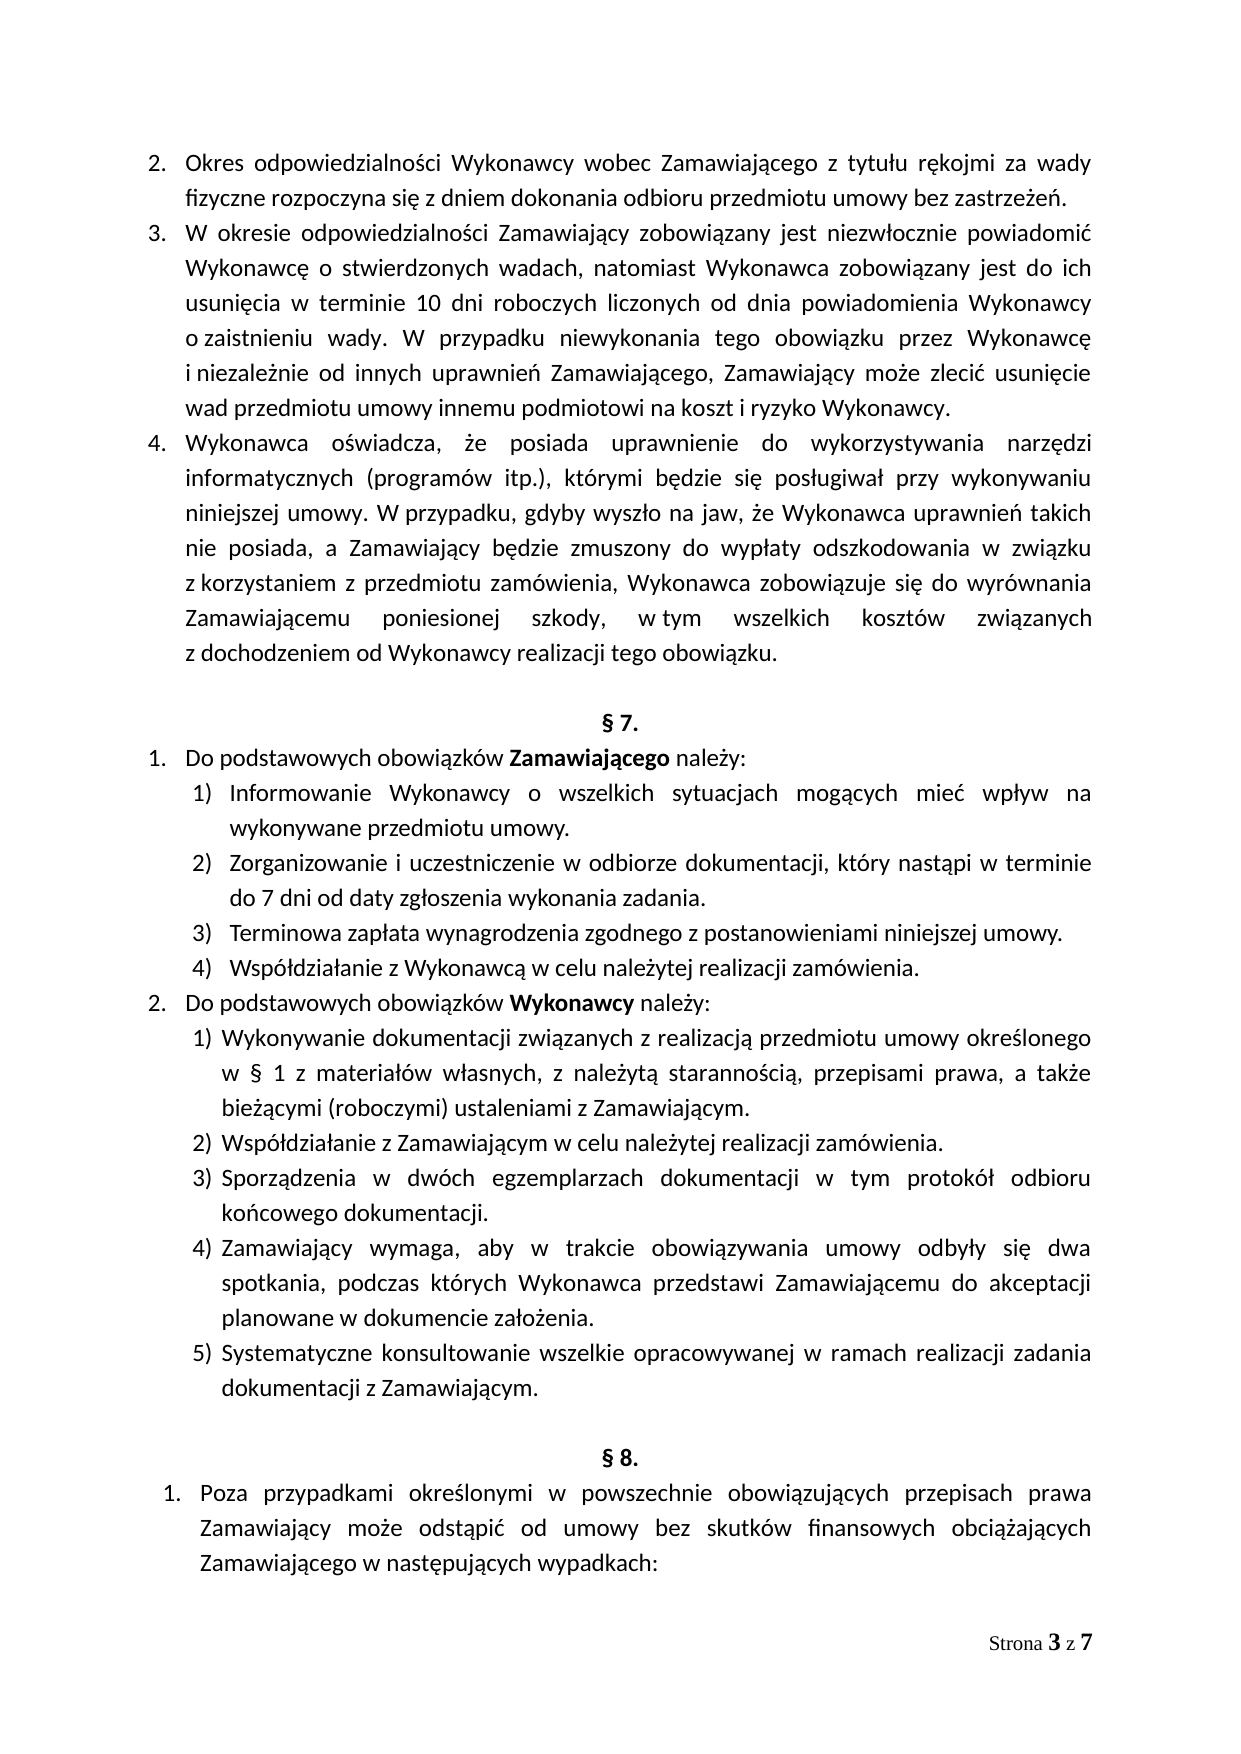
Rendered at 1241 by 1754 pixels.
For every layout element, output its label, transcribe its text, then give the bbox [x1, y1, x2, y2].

list Zorganizowanie i uczestniczenie w odbiorze dokumentacji, który nastąpi w terminie do 7 dni od daty zgłoszenia wykonania zadania. [192, 848, 1093, 913]
text § 7. [148, 708, 1093, 738]
list Współdziałanie z Wykonawcą w celu należytej realizacji zamówienia. [192, 953, 1093, 983]
text § 8. [148, 1443, 1093, 1473]
list W okresie odpowiedzialności Zamawiający zobowiązany jest niezwłocznie powiadomić Wykonawcę o stwierdzonych wadach, natomiast Wykonawca zobowiązany jest do ich usunięcia w terminie 10 dni roboczych liczonych od dnia powiadomienia Wykonawcy o zaistnieniu wady. W przypadku niewykonania tego obowiązku przez Wykonawcę i niezależnie od innych uprawnień Zamawiającego, Zamawiający może zlecić usunięcie wad przedmiotu umowy innemu podmiotowi na koszt i ryzyko Wykonawcy. [148, 218, 1093, 423]
list Terminowa zapłata wynagrodzenia zgodnego z postanowieniami niniejszej umowy. [192, 918, 1093, 948]
list Współdziałanie z Zamawiającym w celu należytej realizacji zamówienia. [192, 1128, 1093, 1158]
list Sporządzenia w dwóch egzemplarzach dokumentacji w tym protokół odbioru końcowego dokumentacji. [192, 1163, 1093, 1228]
list Do podstawowych obowiązków Wykonawcy należy: [148, 988, 1093, 1018]
list Poza przypadkami określonymi w powszechnie obowiązujących przepisach prawa Zamawiający może odstąpić od umowy bez skutków finansowych obciążających Zamawiającego w następujących wypadkach: [162, 1478, 1093, 1578]
list Okres odpowiedzialności Wykonawcy wobec Zamawiającego z tytułu rękojmi za wady fizyczne rozpoczyna się z dniem dokonania odbioru przedmiotu umowy bez zastrzeżeń. [148, 148, 1093, 213]
list Zamawiający wymaga, aby w trakcie obowiązywania umowy odbyły się dwa spotkania, podczas których Wykonawca przedstawi Zamawiającemu do akceptacji planowane w dokumencie założenia. [192, 1233, 1093, 1333]
list Do podstawowych obowiązków Zamawiającego należy: [148, 743, 1093, 773]
list Wykonawca oświadcza, że posiada uprawnienie do wykorzystywania narzędzi informatycznych (programów itp.), którymi będzie się posługiwał przy wykonywaniu niniejszej umowy. W przypadku, gdyby wyszło na jaw, że Wykonawca uprawnień takich nie posiada, a Zamawiający będzie zmuszony do wypłaty odszkodowania w związku z korzystaniem z przedmiotu zamówienia, Wykonawca zobowiązuje się do wyrównania Zamawiającemu poniesionej szkody, w tym wszelkich kosztów związanych z dochodzeniem od Wykonawcy realizacji tego obowiązku. [148, 428, 1093, 668]
list Systematyczne konsultowanie wszelkie opracowywanej w ramach realizacji zadania dokumentacji z Zamawiającym. [192, 1338, 1093, 1403]
list Informowanie Wykonawcy o wszelkich sytuacjach mogących mieć wpływ na wykonywane przedmiotu umowy. [192, 778, 1093, 843]
list Wykonywanie dokumentacji związanych z realizacją przedmiotu umowy określonego w § 1 z materiałów własnych, z należytą starannością, przepisami prawa, a także bieżącymi (roboczymi) ustaleniami z Zamawiającym. [192, 1023, 1093, 1123]
